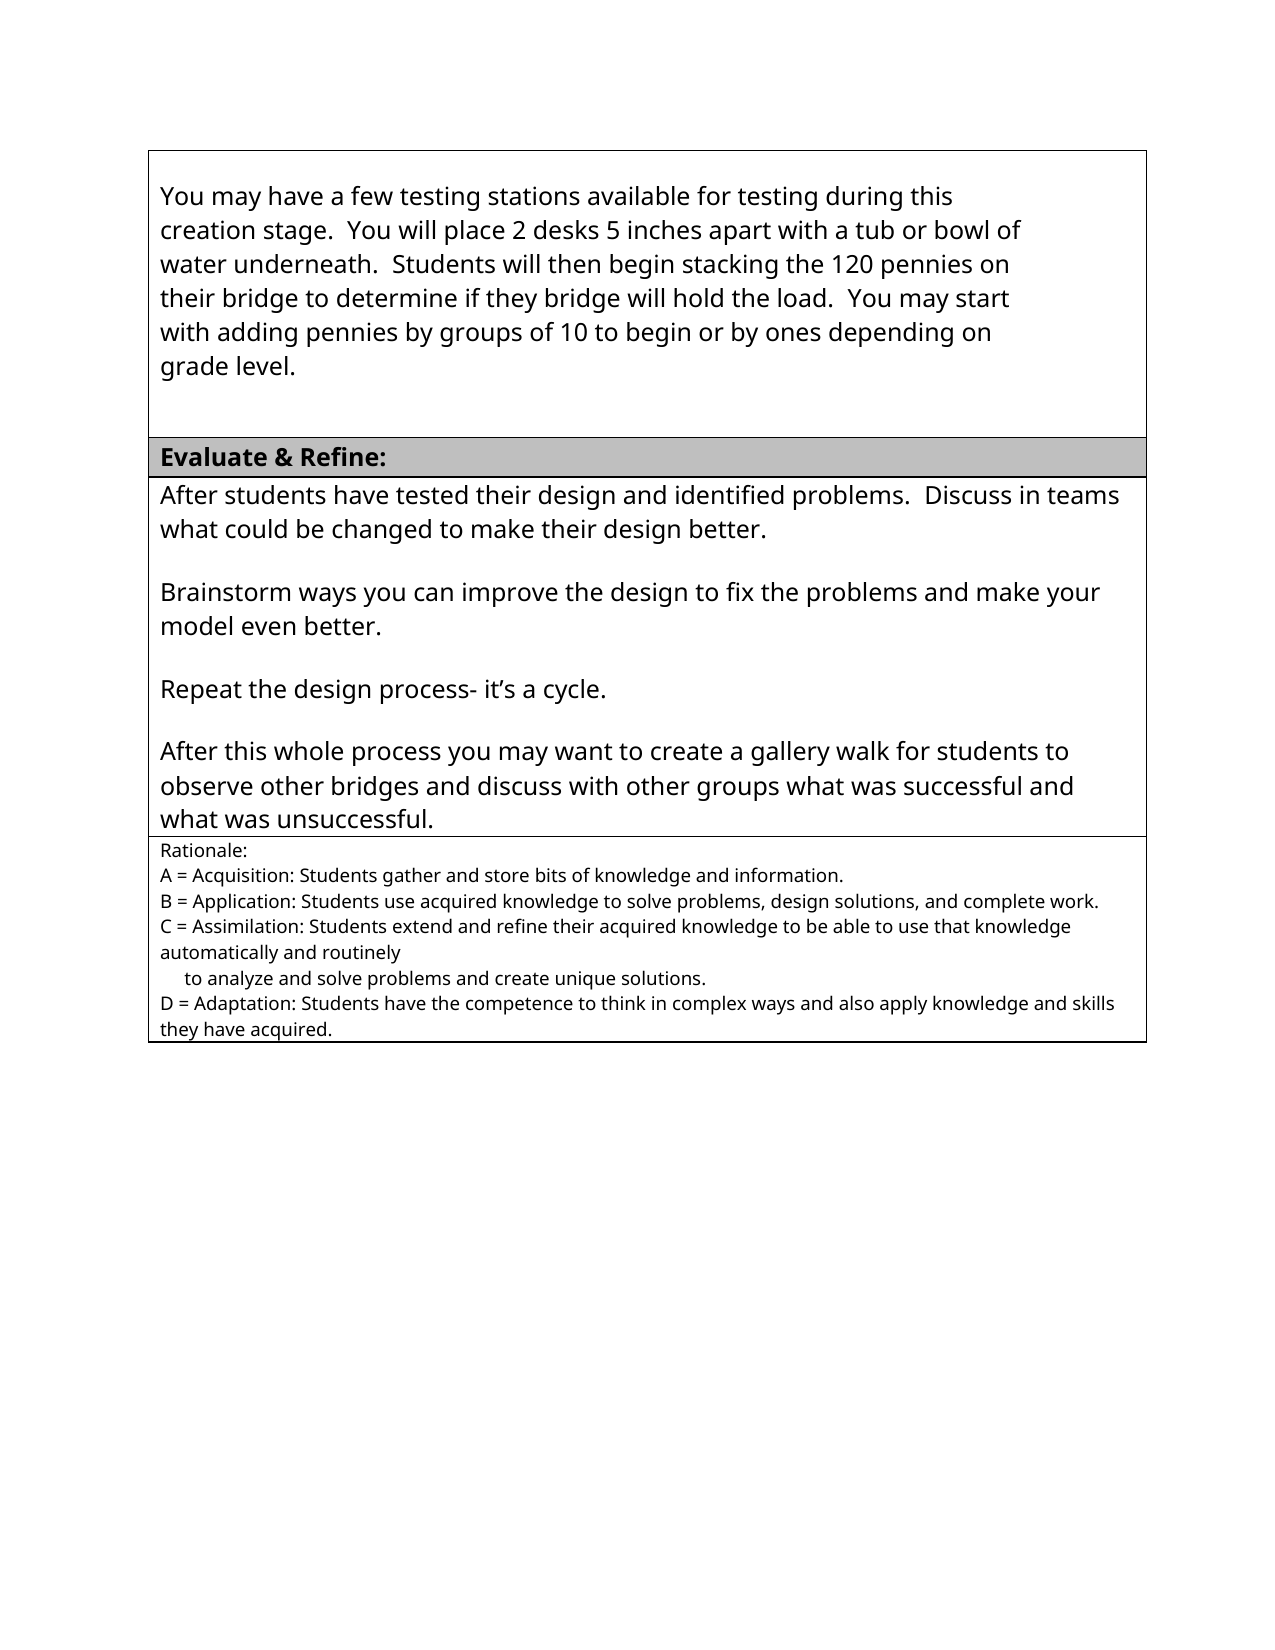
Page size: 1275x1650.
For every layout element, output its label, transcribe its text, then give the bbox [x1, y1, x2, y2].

table_cell After students have tested their design and identified problems. Discuss in teams what could be changed to make their design better. Brainstorm ways you can improve the design to fix the problems and make your model even better. Repeat the design process- it’s a cycle. After this whole process you may want to create a gallery walk for students to observe other bridges and discuss with other groups what was successful and what was unsuccessful. [149, 478, 1146, 836]
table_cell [149, 151, 1146, 437]
table_cell Evaluate & Refine: [149, 438, 1146, 476]
table_cell Rationale: A = Acquisition: Students gather and store bits of knowledge and information. B = Application: Students use acquired knowledge to solve problems, design solutions, and complete work. C = Assimilation: Students extend and refine their acquired knowledge to be able to use that knowledge automatically and routinely to analyze and solve problems and create unique solutions. D = Adaptation: Students have the competence to think in complex ways and also apply knowledge and skills they have acquired. [149, 837, 1146, 1041]
